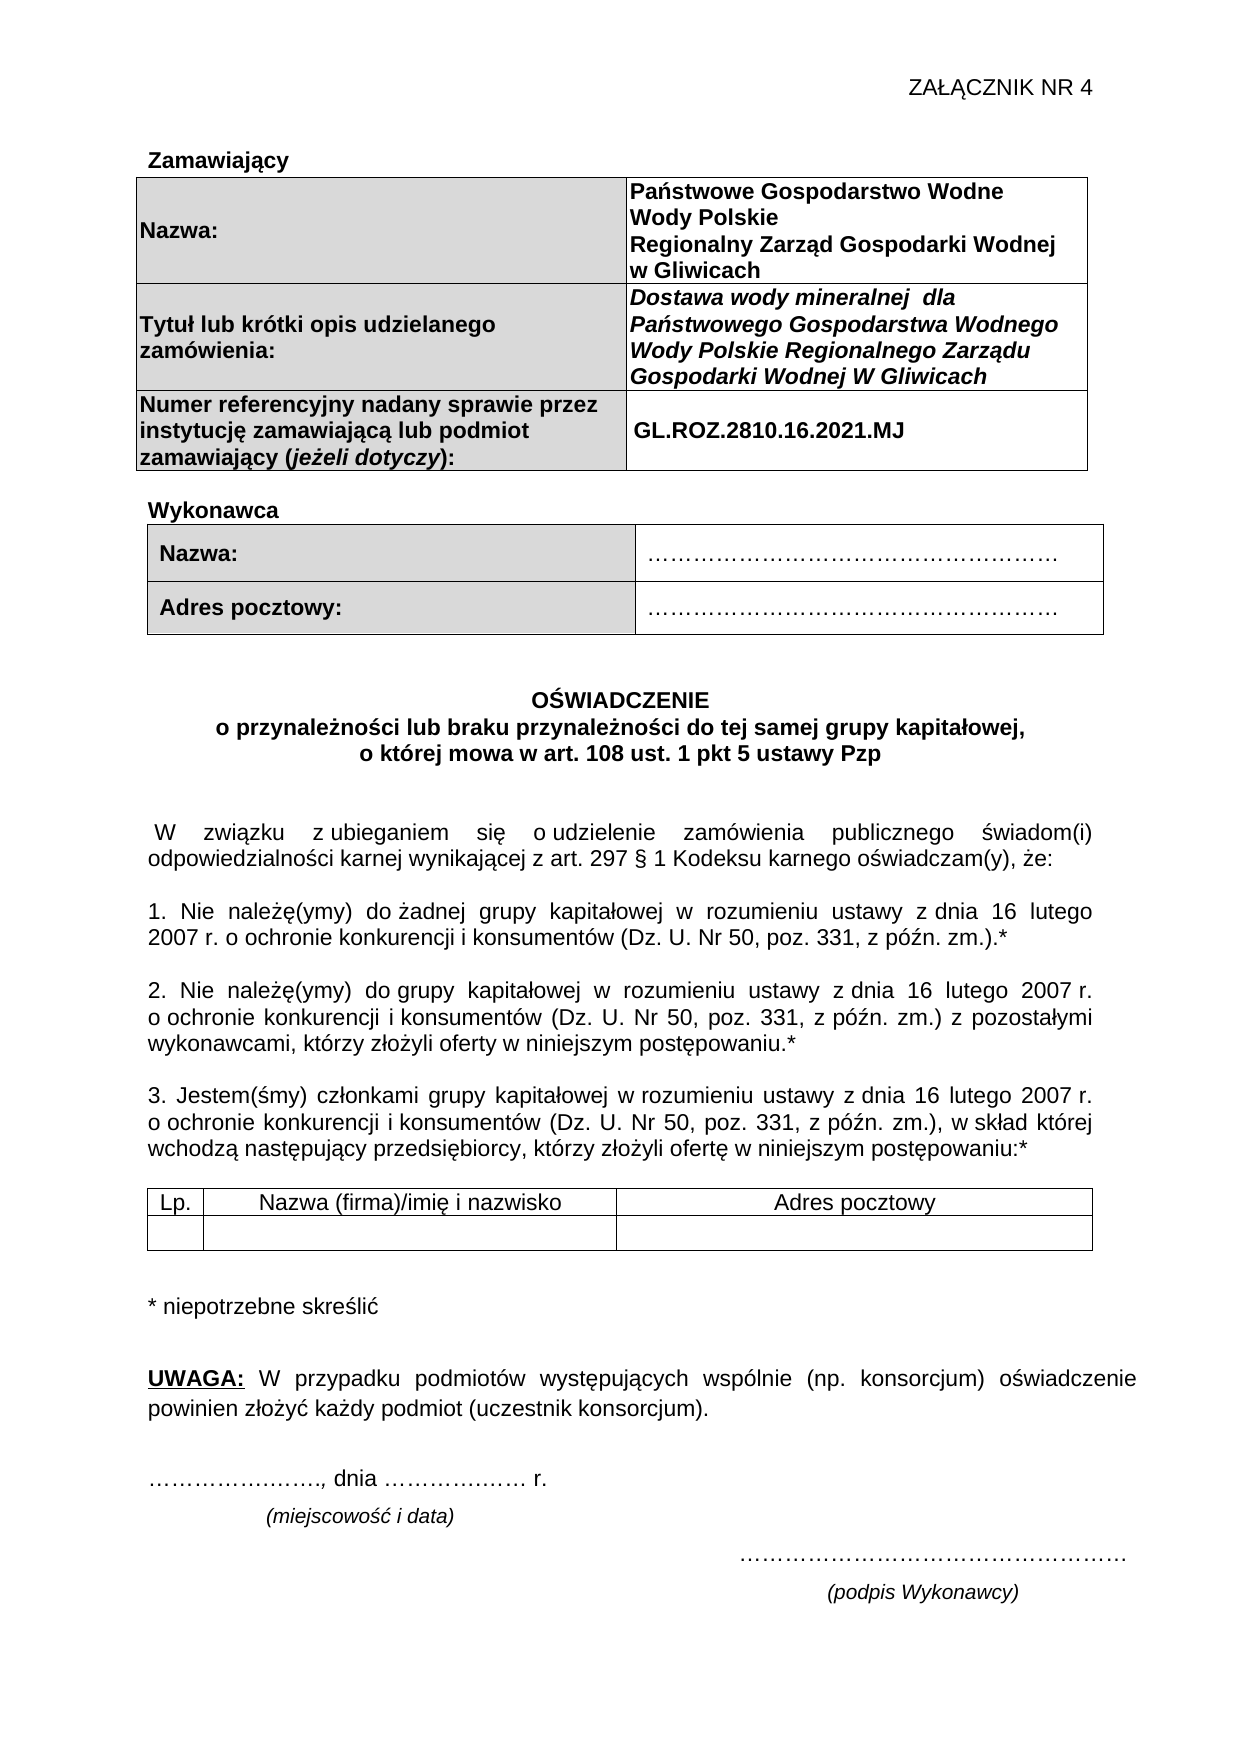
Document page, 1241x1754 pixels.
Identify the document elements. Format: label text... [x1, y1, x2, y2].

text 2. Nie należę(ymy) do grupy kapitałowej w rozumieniu ustawy z dnia 16 lutego 2007 r. o ochronie konkurencji i konsumentów (Dz. U. Nr 50, poz. 331, z późn. zm.) z pozostałymi wykonawcami, którzy złożyli oferty w niniejszym postępowaniu.* [148, 977, 1093, 1056]
table_cell Adres pocztowy: [148, 582, 635, 633]
table_cell ……………………………………………… [636, 582, 1103, 633]
table_header Adres pocztowy [617, 1189, 1092, 1215]
table_header Nazwa: [148, 525, 635, 581]
text …………….……., dnia ………….…… r. [148, 1465, 1137, 1491]
table_header ……………………………………………… [636, 525, 1103, 581]
table_header Nazwa: [137, 178, 626, 283]
text UWAGA: W przypadku podmiotów występujących wspólnie (np. konsorcjum) oświadczenie powinien złożyć każdy podmiot (uczestnik konsorcjum). [148, 1365, 1137, 1421]
text …………………………………………… [738, 1540, 1137, 1567]
text o przynależności lub braku przynależności do tej samej grupy kapitałowej, [148, 713, 1093, 740]
text 3. Jestem(śmy) członkami grupy kapitałowej w rozumieniu ustawy z dnia 16 lutego 2007 r. o ochronie konkurencji i konsumentów (Dz. U. Nr 50, poz. 331, z późn. zm.), w skład której wchodzą następujący przedsiębiorcy, którzy złożyli ofertę w niniejszym postępowaniu:* [148, 1056, 1093, 1162]
table_cell Dostawa wody mineralnej dla Państwowego Gospodarstwa Wodnego Wody Polskie Regionalnego Zarządu Gospodarki Wodnej W Gliwicach [627, 284, 1087, 390]
table_cell [204, 1216, 616, 1250]
text (podpis Wykonawcy) [827, 1580, 1093, 1604]
text 1. Nie należę(ymy) do żadnej grupy kapitałowej w rozumieniu ustawy z dnia 16 lutego 2007 r. o ochronie konkurencji i konsumentów (Dz. U. Nr 50, poz. 331, z późn. zm.).* [148, 872, 1093, 951]
table_cell Tytuł lub krótki opis udzielanego zamówienia: [137, 284, 626, 390]
table_header Lp. [148, 1189, 203, 1215]
text Zamawiający [148, 147, 1093, 173]
text * niepotrzebne skreślić [148, 1293, 1093, 1319]
table_cell Numer referencyjny nadany sprawie przez instytucję zamawiającą lub podmiot zamawiający (jeżeli dotyczy): [137, 391, 626, 470]
text OŚWIADCZENIE [148, 687, 1093, 713]
text Wykonawca [148, 497, 1093, 523]
table_cell [617, 1216, 1092, 1250]
table_cell [148, 1216, 203, 1250]
table_header Państwowe Gospodarstwo Wodne Wody Polskie Regionalny Zarząd Gospodarki Wodnej w Gliwicach [627, 178, 1087, 283]
table_header Nazwa (firma)/imię i nazwisko [204, 1189, 616, 1215]
text o której mowa w art. 108 ust. 1 pkt 5 ustawy Pzp [148, 740, 1093, 766]
text (miejscowość i data) [266, 1504, 1137, 1528]
table_cell GL.ROZ.2810.16.2021.MJ [627, 391, 1087, 470]
text W związku z ubieganiem się o udzielenie zamówienia publicznego świadom(i) odpowiedzialności karnej wynikającej z art. 297 § 1 Kodeksu karnego oświadczam(y), że: [148, 819, 1093, 872]
